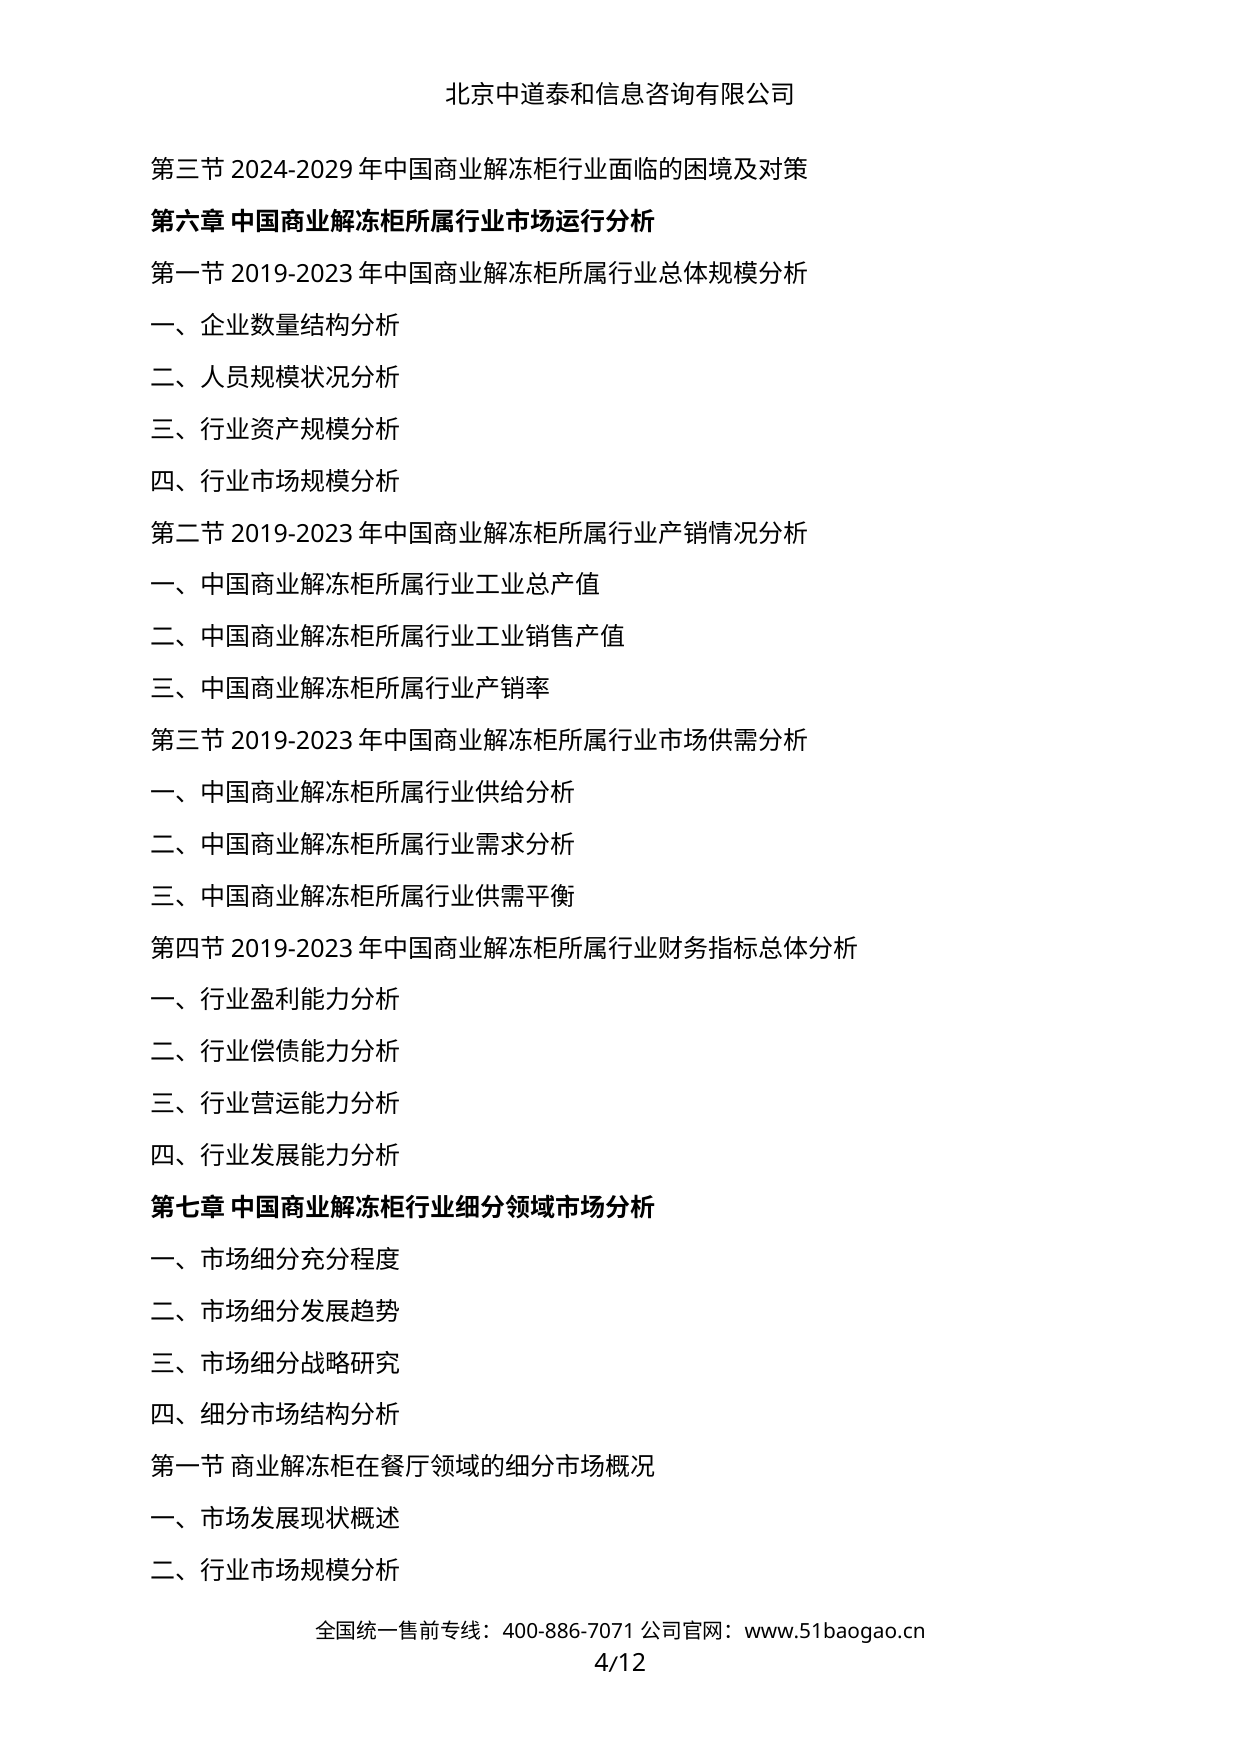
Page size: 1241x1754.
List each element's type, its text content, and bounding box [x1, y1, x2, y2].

text 四、细分市场结构分析 [150, 1395, 1090, 1431]
text 三、中国商业解冻柜所属行业产销率 [150, 669, 1090, 705]
text 三、行业营运能力分析 [150, 1084, 1090, 1120]
text 第四节 2019-2023年中国商业解冻柜所属行业财务指标总体分析 [150, 928, 1090, 964]
text 第七章 中国商业解冻柜行业细分领域市场分析 [150, 1187, 1090, 1224]
text 一、中国商业解冻柜所属行业供给分析 [150, 772, 1090, 809]
text 三、中国商业解冻柜所属行业供需平衡 [150, 876, 1090, 912]
text 第二节 2019-2023年中国商业解冻柜所属行业产销情况分析 [150, 513, 1090, 549]
text 四、行业市场规模分析 [150, 461, 1090, 497]
text 一、中国商业解冻柜所属行业工业总产值 [150, 565, 1090, 601]
text 二、中国商业解冻柜所属行业工业销售产值 [150, 617, 1090, 653]
text 一、市场细分充分程度 [150, 1239, 1090, 1276]
text 二、人员规模状况分析 [150, 357, 1090, 394]
text 二、中国商业解冻柜所属行业需求分析 [150, 824, 1090, 861]
text 第一节 2019-2023年中国商业解冻柜所属行业总体规模分析 [150, 254, 1090, 290]
text 第三节 2024-2029年中国商业解冻柜行业面临的困境及对策 [150, 150, 1090, 186]
text 一、企业数量结构分析 [150, 306, 1090, 342]
text 四、行业发展能力分析 [150, 1136, 1090, 1172]
text 三、市场细分战略研究 [150, 1343, 1090, 1379]
text 第三节 2019-2023年中国商业解冻柜所属行业市场供需分析 [150, 721, 1090, 757]
text 一、行业盈利能力分析 [150, 980, 1090, 1016]
text 二、行业市场规模分析 [150, 1551, 1090, 1587]
text 二、市场细分发展趋势 [150, 1291, 1090, 1327]
text 第六章 中国商业解冻柜所属行业市场运行分析 [150, 202, 1090, 238]
text 一、市场发展现状概述 [150, 1499, 1090, 1535]
text 三、行业资产规模分析 [150, 409, 1090, 446]
text 第一节 商业解冻柜在餐厅领域的细分市场概况 [150, 1447, 1090, 1483]
text 二、行业偿债能力分析 [150, 1032, 1090, 1068]
